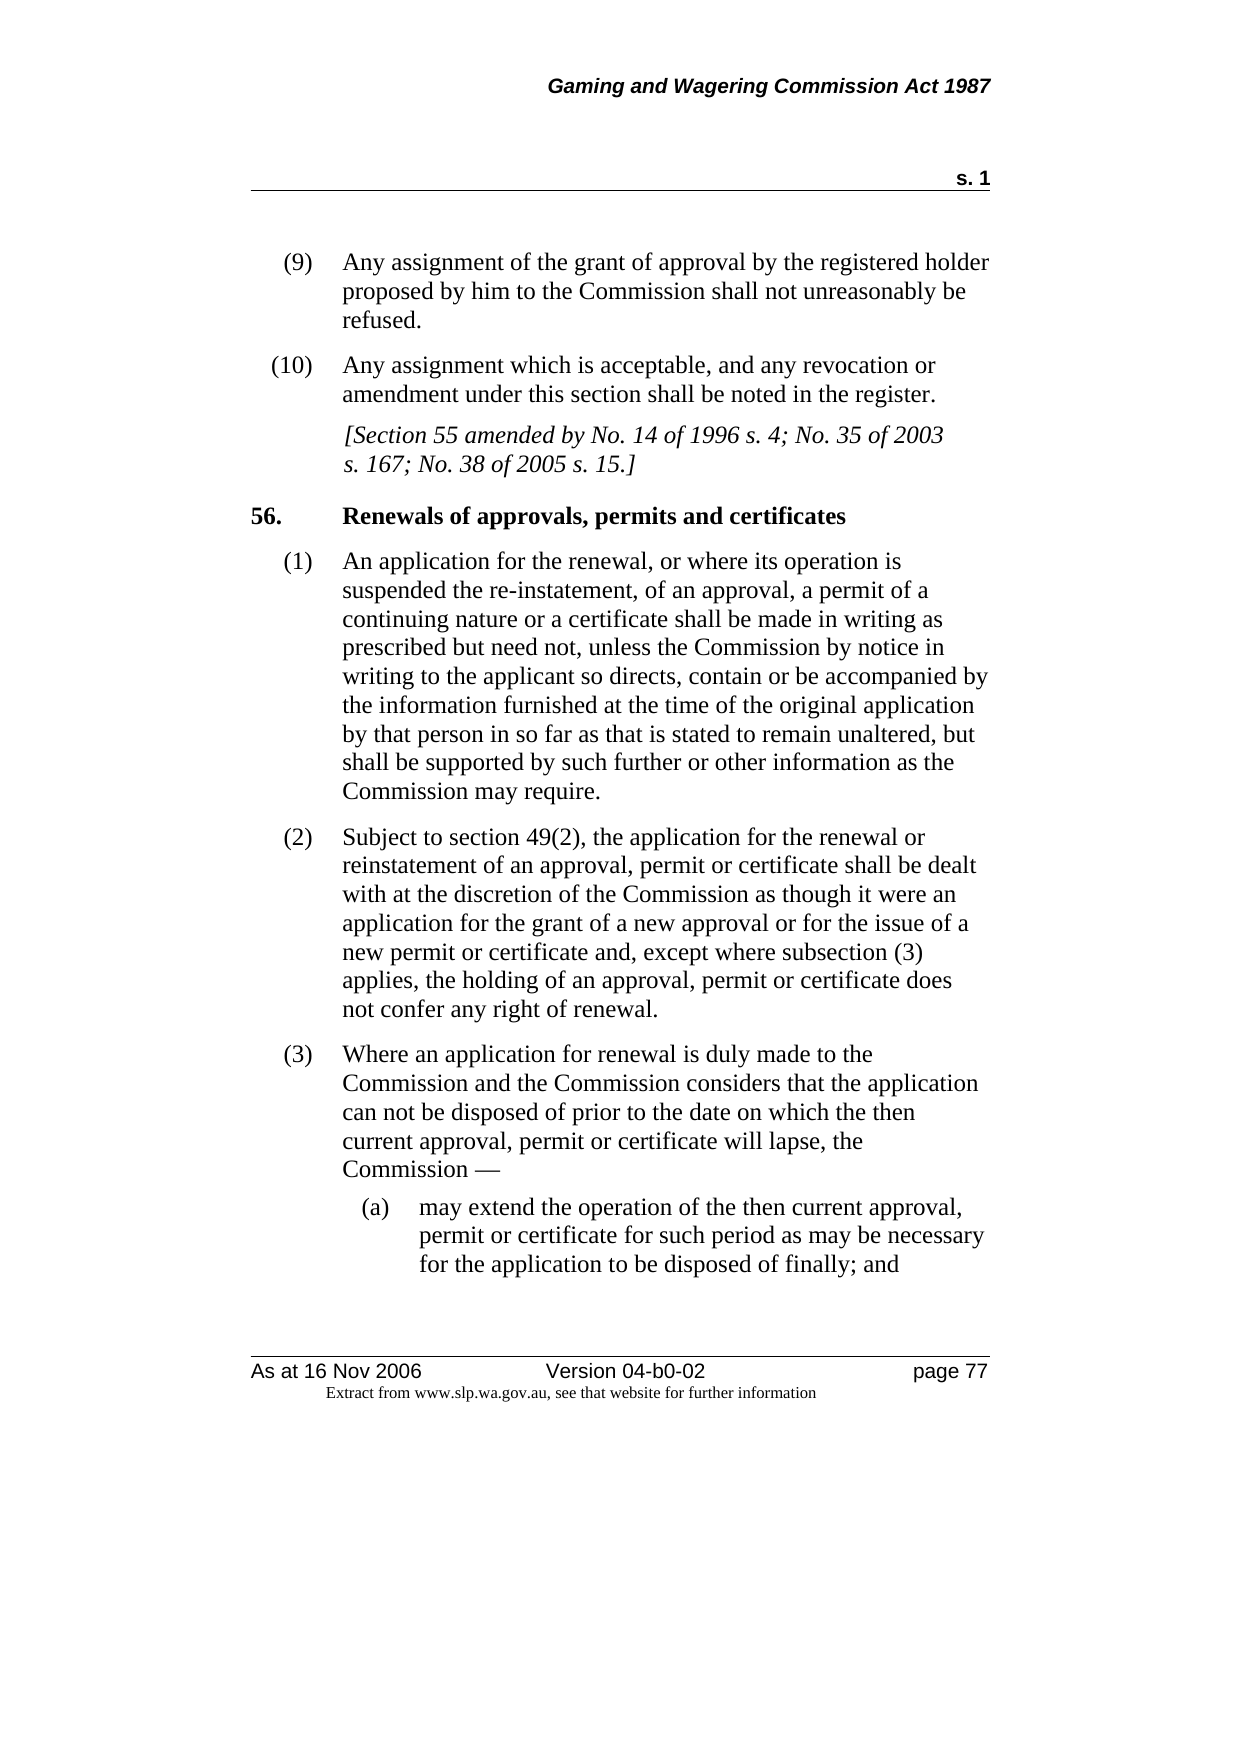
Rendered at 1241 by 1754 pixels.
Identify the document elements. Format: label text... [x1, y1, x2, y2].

text (a) may extend the operation of the then current approval, permit or certificate for such period as may be necessary for the application to be disposed of finally; and [251, 1192, 990, 1278]
text (10) Any assignment which is acceptable, and any revocation or amendment under this section shall be noted in the register. [251, 350, 990, 408]
text [Section 55 amended by No. 14 of 1996 s. 4; No. 35 of 2003 s. 167; No. 38 of 2005 s. 15.] [251, 420, 990, 478]
text (3) Where an application for renewal is duly made to the Commission and the Commission considers that the application can not be disposed of prior to the date on which the then current approval, permit or certificate will lapse, the Commission — [251, 1039, 990, 1183]
text (9) Any assignment of the grant of approval by the registered holder proposed by him to the Commission shall not unreasonably be refused. [251, 247, 990, 334]
text (2) Subject to section 49(2), the application for the renewal or reinstatement of an approval, permit or certificate shall be dealt with at the discretion of the Commission as though it were an application for the grant of a new approval or for the issue of a new permit or certificate and, except where subsection (3) applies, the holding of an approval, permit or certificate does not confer any right of renewal. [251, 822, 990, 1023]
subtitle 56. Renewals of approvals, permits and certificates [251, 501, 990, 529]
text (1) An application for the renewal, or where its operation is suspended the re-instatement, of an approval, a permit of a continuing nature or a certificate shall be made in writing as prescribed but need not, unless the Commission by notice in writing to the applicant so directs, contain or be accompanied by the information furnished at the time of the original application by that person in so far as that is stated to remain unaltered, but shall be supported by such further or other information as the Commission may require. [251, 546, 990, 805]
